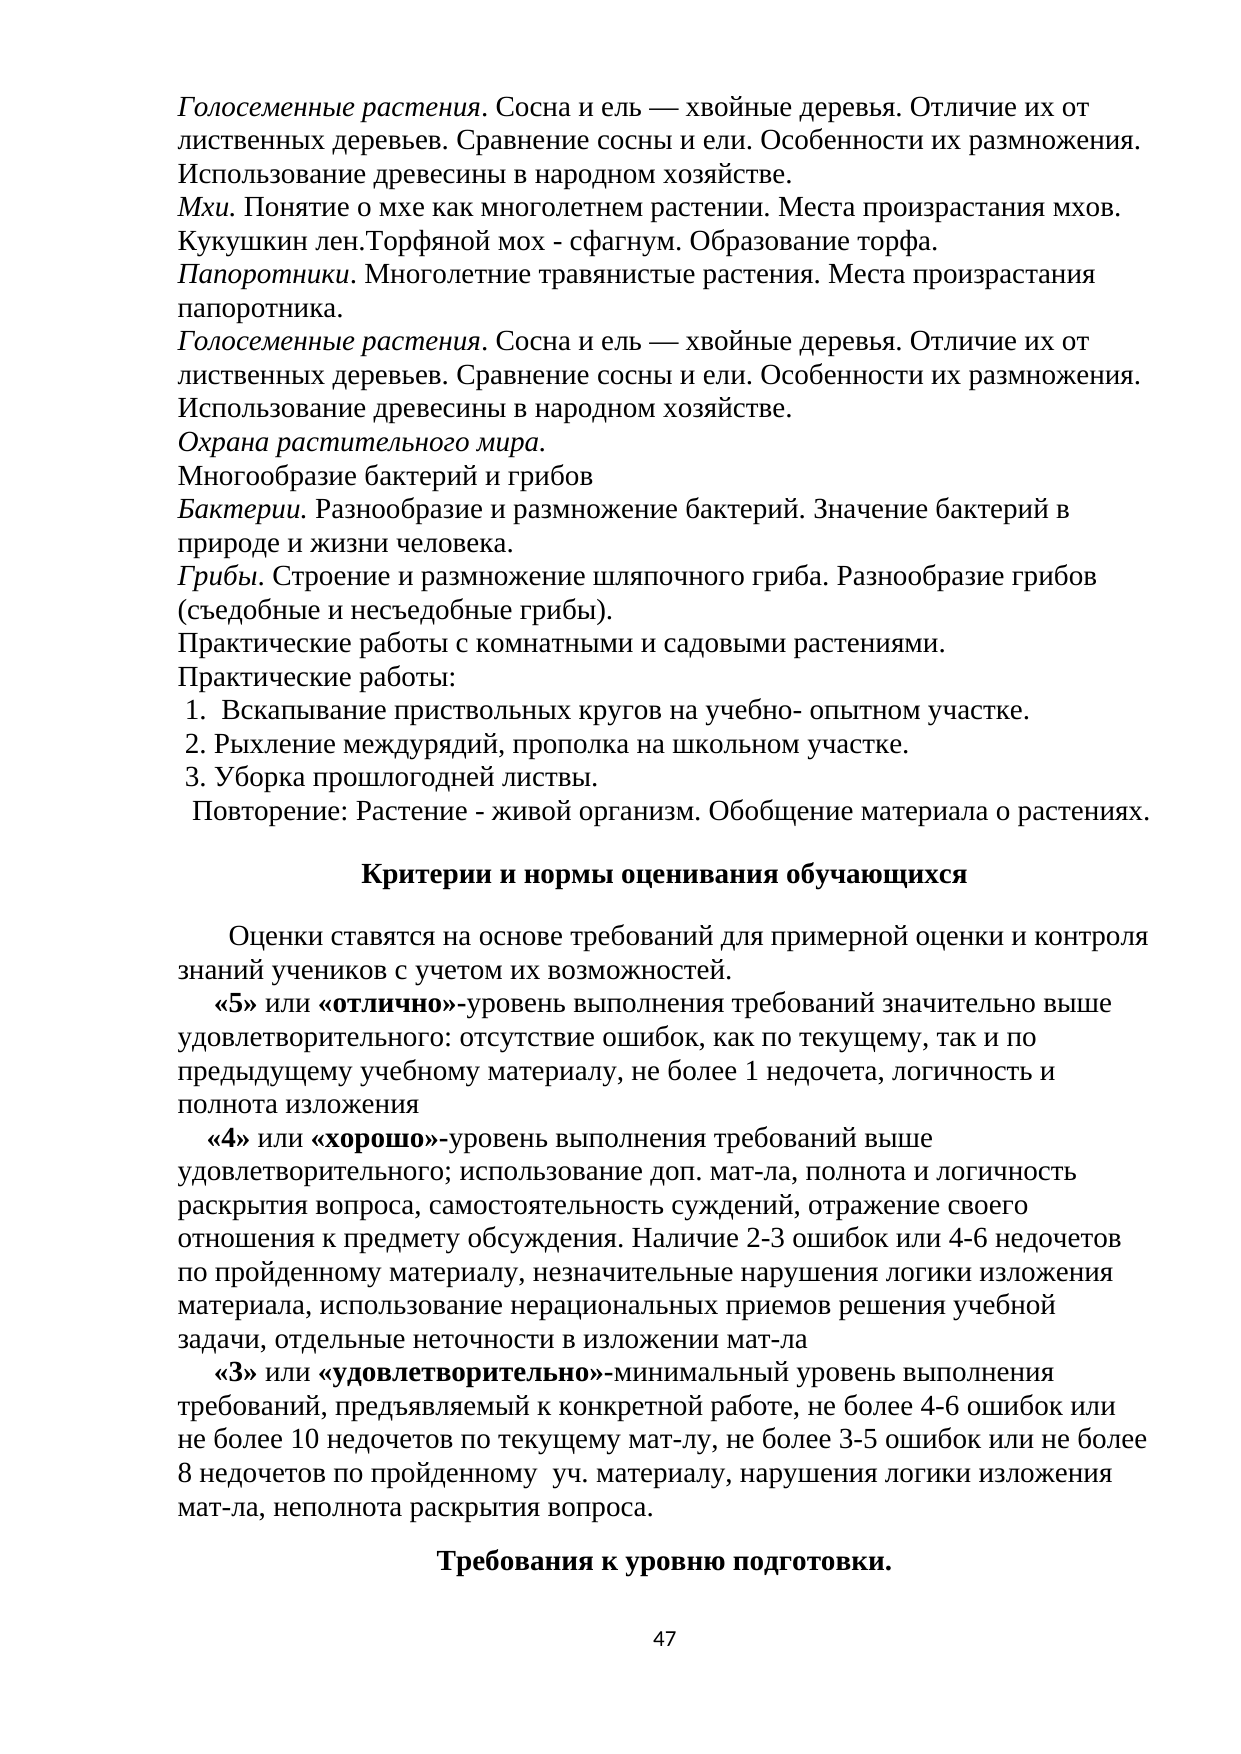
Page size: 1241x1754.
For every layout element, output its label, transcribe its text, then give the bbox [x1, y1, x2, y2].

text Практические работы: [177, 659, 1152, 692]
text Требования к уровню подготовки. [177, 1543, 1152, 1577]
text «4» или «хорошо»-уровень выполнения требований выше удовлетворительного; использование доп. мат-ла, полнота и логичность раскрытия вопроса, самостоятельность суждений, отражение своего отношения к предмету обсуждения. Наличие 2-3 ошибок или 4-6 недочетов по пройденному материалу, незначительные нарушения логики изложения материала, использование нерациональных приемов решения учебной задачи, отдельные неточности в изложении мат-ла [177, 1120, 1152, 1354]
text Критерии и нормы оценивания обучающихся [177, 856, 1152, 889]
text 3. Уборка прошлогодней листвы. [177, 759, 1152, 793]
text 2. Рыхление междурядий, прополка на школьном участке. [177, 726, 1152, 759]
text Повторение: Растение - живой организм. Обобщение материала о растениях. [177, 793, 1152, 827]
text «5» или «отлично»-уровень выполнения требований значительно выше удовлетворительного: отсутствие ошибок, как по текущему, так и по предыдущему учебному материалу, не более 1 недочета, логичность и полнота изложения [177, 986, 1152, 1120]
text Практические работы с комнатными и садовыми растениями. [177, 625, 1152, 659]
text Бактерии. Разнообразие и размножение бактерий. Значение бактерий в природе и жизни человека. [177, 491, 1152, 558]
text Охрана растительного мира. [177, 424, 1152, 458]
text «3» или «удовлетворительно»-минимальный уровень выполнения требований, предъявляемый к конкретной работе, не более 4-6 ошибок или не более 10 недочетов по текущему мат-лу, не более 3-5 ошибок или не более 8 недочетов по пройденному уч. материалу, нарушения логики изложения мат-ла, неполнота раскрытия вопроса. [177, 1354, 1152, 1522]
text Грибы. Строение и размножение шляпочного гриба. Разнообразие грибов (съедобные и несъедобные грибы). [177, 558, 1152, 625]
text Голосеменные растения. Сосна и ель — хвойные деревья. Отличие их от лиственных деревьев. Сравнение сосны и ели. Особенности их размножения. Использование древесины в народном хозяйстве. [177, 89, 1152, 189]
text Мхи. Понятие о мхе как многолетнем растении. Места произрастания мхов. Кукушкин лен.Торфяной мох - сфагнум. Образование торфа. [177, 189, 1152, 256]
text 1. Вскапывание приствольных кругов на учебно- опытном участке. [177, 692, 1152, 726]
text Оценки ставятся на основе требований для примерной оценки и контроля знаний учеников с учетом их возможностей. [177, 918, 1152, 986]
text Папоротники. Многолетние травянистые растения. Места произрастания папоротника. [177, 256, 1152, 323]
text Голосеменные растения. Сосна и ель — хвойные деревья. Отличие их от лиственных деревьев. Сравнение сосны и ели. Особенности их размножения. Использование древесины в народном хозяйстве. [177, 323, 1152, 424]
text Многообразие бактерий и грибов [177, 458, 1152, 491]
